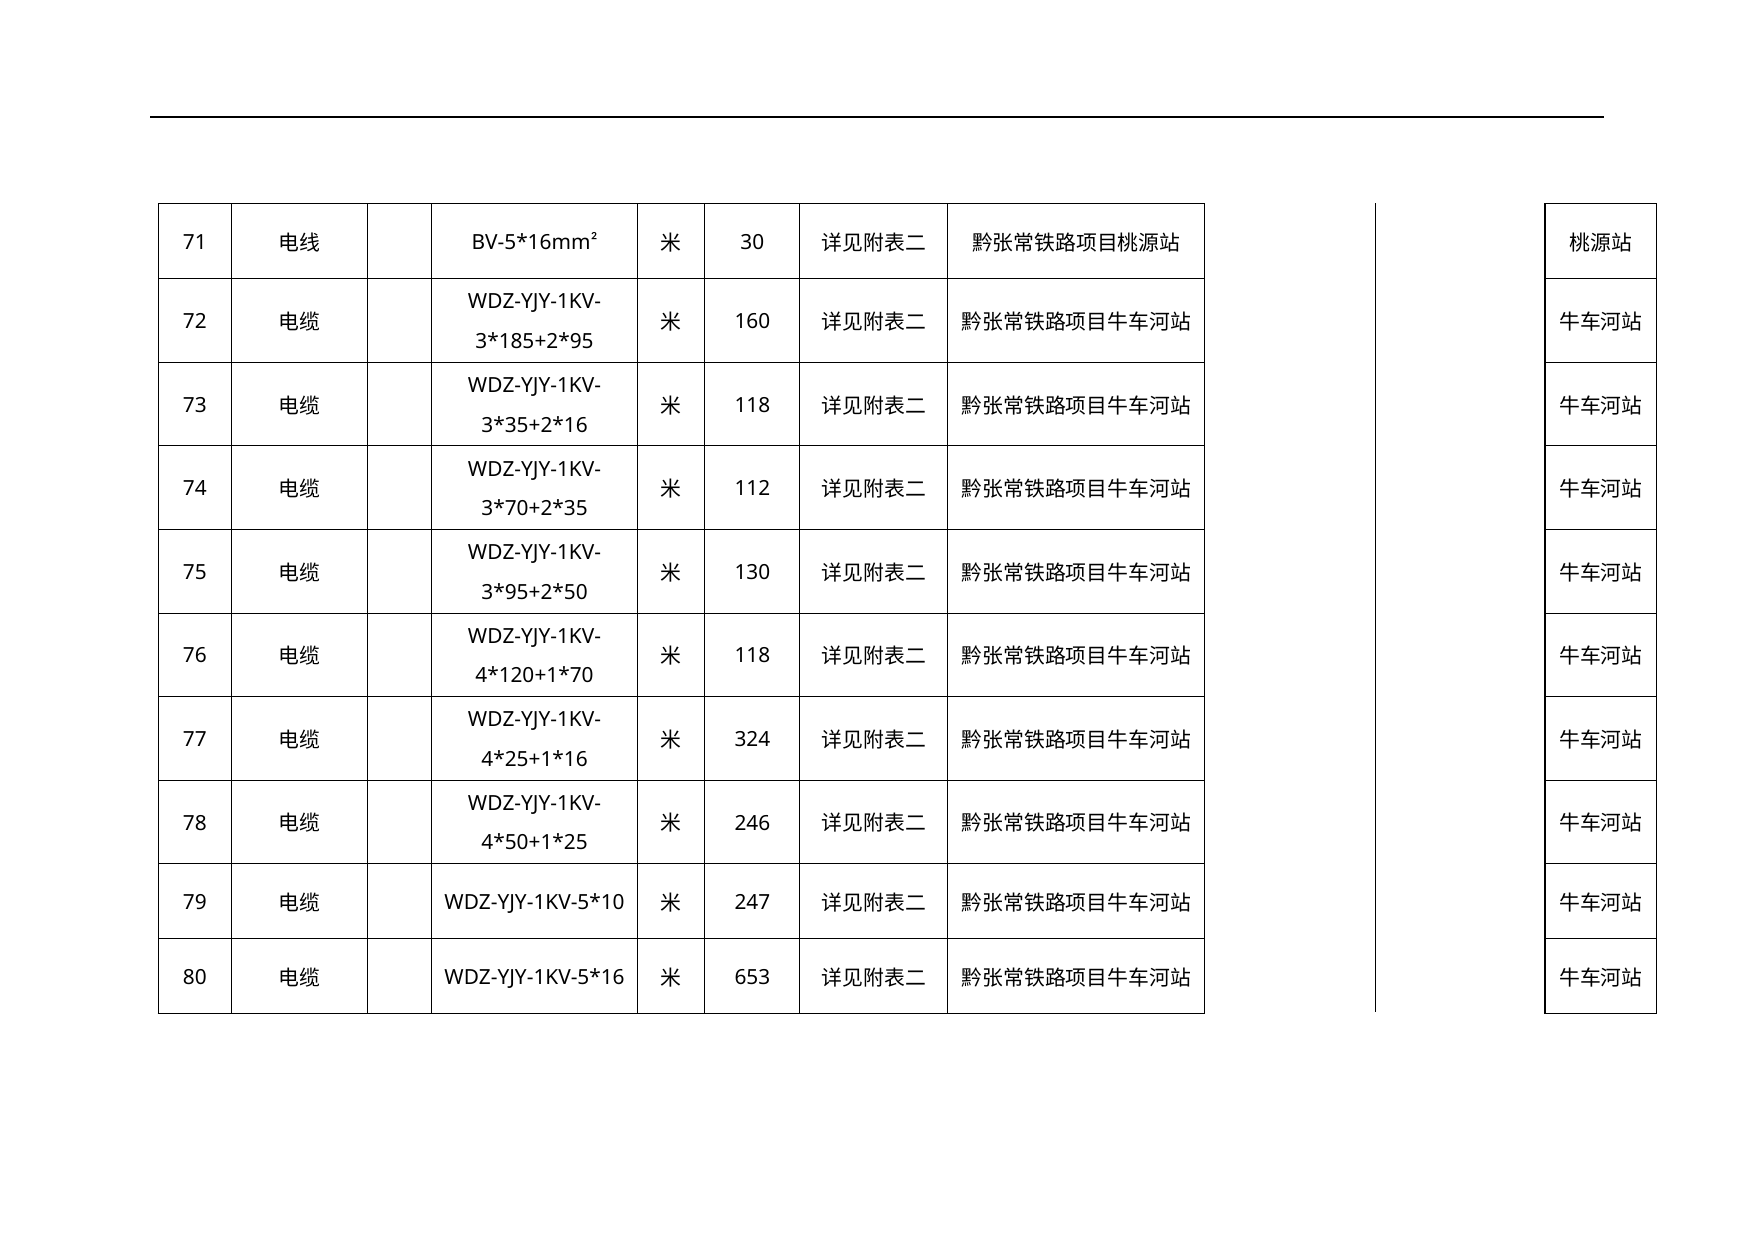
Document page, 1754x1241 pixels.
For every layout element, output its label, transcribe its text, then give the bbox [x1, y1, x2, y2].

table_cell [368, 363, 431, 445]
table_cell 详见附表二 [800, 939, 947, 1013]
table_cell WDZ-YJY-1KV-4*25+1*16 [432, 697, 637, 779]
table_cell 牛车河站 [1546, 446, 1656, 529]
table_cell 72 [159, 279, 231, 362]
table_cell 黔张常铁路项目牛车河站 [948, 446, 1204, 529]
table_cell 电缆 [232, 279, 367, 362]
table_cell 牛车河站 [1546, 363, 1656, 445]
table_cell [368, 204, 431, 278]
table_cell WDZ-YJY-1KV- 3*185+2*95 [432, 279, 637, 362]
table_cell 黔张常铁路项目牛车河站 [948, 781, 1204, 863]
table_cell 324 [705, 697, 799, 779]
table_cell 牛车河站 [1546, 781, 1656, 863]
table_cell 详见附表二 [800, 864, 947, 938]
table_cell 详见附表二 [800, 204, 947, 278]
table_cell WDZ-YJY-1KV-5*10 [432, 864, 637, 938]
table_cell 米 [638, 697, 704, 779]
table_cell 牛车河站 [1546, 939, 1656, 1013]
table_cell 71 [159, 204, 231, 278]
table_cell 73 [159, 363, 231, 445]
table_cell 黔张常铁路项目桃源站 [948, 204, 1204, 278]
table_cell 米 [638, 939, 704, 1013]
table_cell 详见附表二 [800, 781, 947, 863]
table_cell 电缆 [232, 939, 367, 1013]
table_cell 米 [638, 864, 704, 938]
table_cell 详见附表二 [800, 530, 947, 612]
table_cell 黔张常铁路项目牛车河站 [948, 279, 1204, 362]
table_cell [368, 530, 431, 612]
table_cell 牛车河站 [1546, 530, 1656, 612]
table_cell 米 [638, 204, 704, 278]
table_cell 77 [159, 697, 231, 779]
table_cell 电线 [232, 204, 367, 278]
table_cell 247 [705, 864, 799, 938]
table_cell 牛车河站 [1546, 697, 1656, 779]
table_cell 米 [638, 614, 704, 696]
table_cell 黔张常铁路项目牛车河站 [948, 939, 1204, 1013]
table_cell 黔张常铁路项目牛车河站 [948, 614, 1204, 696]
table_cell 牛车河站 [1546, 864, 1656, 938]
table_cell 米 [638, 781, 704, 863]
table_cell [368, 781, 431, 863]
table_cell 电缆 [232, 614, 367, 696]
table_cell 米 [638, 446, 704, 529]
table_cell 653 [705, 939, 799, 1013]
table_cell 米 [638, 279, 704, 362]
table_cell 74 [159, 446, 231, 529]
table_cell 118 [705, 614, 799, 696]
table_cell [368, 697, 431, 779]
table_cell 112 [705, 446, 799, 529]
table_cell 牛车河站 [1546, 614, 1656, 696]
table_cell [368, 864, 431, 938]
table_cell 米 [638, 363, 704, 445]
table_cell 详见附表二 [800, 614, 947, 696]
table_cell 160 [705, 279, 799, 362]
table_cell 电缆 [232, 530, 367, 612]
table_cell 详见附表二 [800, 697, 947, 779]
table_cell 黔张常铁路项目牛车河站 [948, 363, 1204, 445]
table_cell 130 [705, 530, 799, 612]
table_cell [368, 939, 431, 1013]
table_cell 黔张常铁路项目牛车河站 [948, 697, 1204, 779]
table_cell 桃源站 [1546, 204, 1656, 278]
table_cell WDZ-YJY-1KV-3*35+2*16 [432, 363, 637, 445]
table_cell 电缆 [232, 697, 367, 779]
table_cell 米 [638, 530, 704, 612]
table_cell 30 [705, 204, 799, 278]
table_cell WDZ-YJY-1KV-4*50+1*25 [432, 781, 637, 863]
table_cell 详见附表二 [800, 279, 947, 362]
table_cell 详见附表二 [800, 446, 947, 529]
table_cell WDZ-YJY-1KV- 4*120+1*70 [432, 614, 637, 696]
table_cell WDZ-YJY-1KV-5*16 [432, 939, 637, 1013]
table_cell 电缆 [232, 446, 367, 529]
table_cell 黔张常铁路项目牛车河站 [948, 530, 1204, 612]
table_cell 电缆 [232, 781, 367, 863]
table_cell 75 [159, 530, 231, 612]
table_cell 78 [159, 781, 231, 863]
table_cell 79 [159, 864, 231, 938]
table_cell 电缆 [232, 864, 367, 938]
table_cell 电缆 [232, 363, 367, 445]
table_cell BV-5*16mm² [432, 204, 637, 278]
table_cell 牛车河站 [1546, 279, 1656, 362]
table_cell 黔张常铁路项目牛车河站 [948, 864, 1204, 938]
table_cell WDZ-YJY-1KV-3*95+2*50 [432, 530, 637, 612]
table_cell [368, 614, 431, 696]
table_cell 118 [705, 363, 799, 445]
table_cell [368, 446, 431, 529]
table_cell 76 [159, 614, 231, 696]
table_cell WDZ-YJY-1KV-3*70+2*35 [432, 446, 637, 529]
table_cell 80 [159, 939, 231, 1013]
table_cell 详见附表二 [800, 363, 947, 445]
table_cell [368, 279, 431, 362]
table_cell 246 [705, 781, 799, 863]
